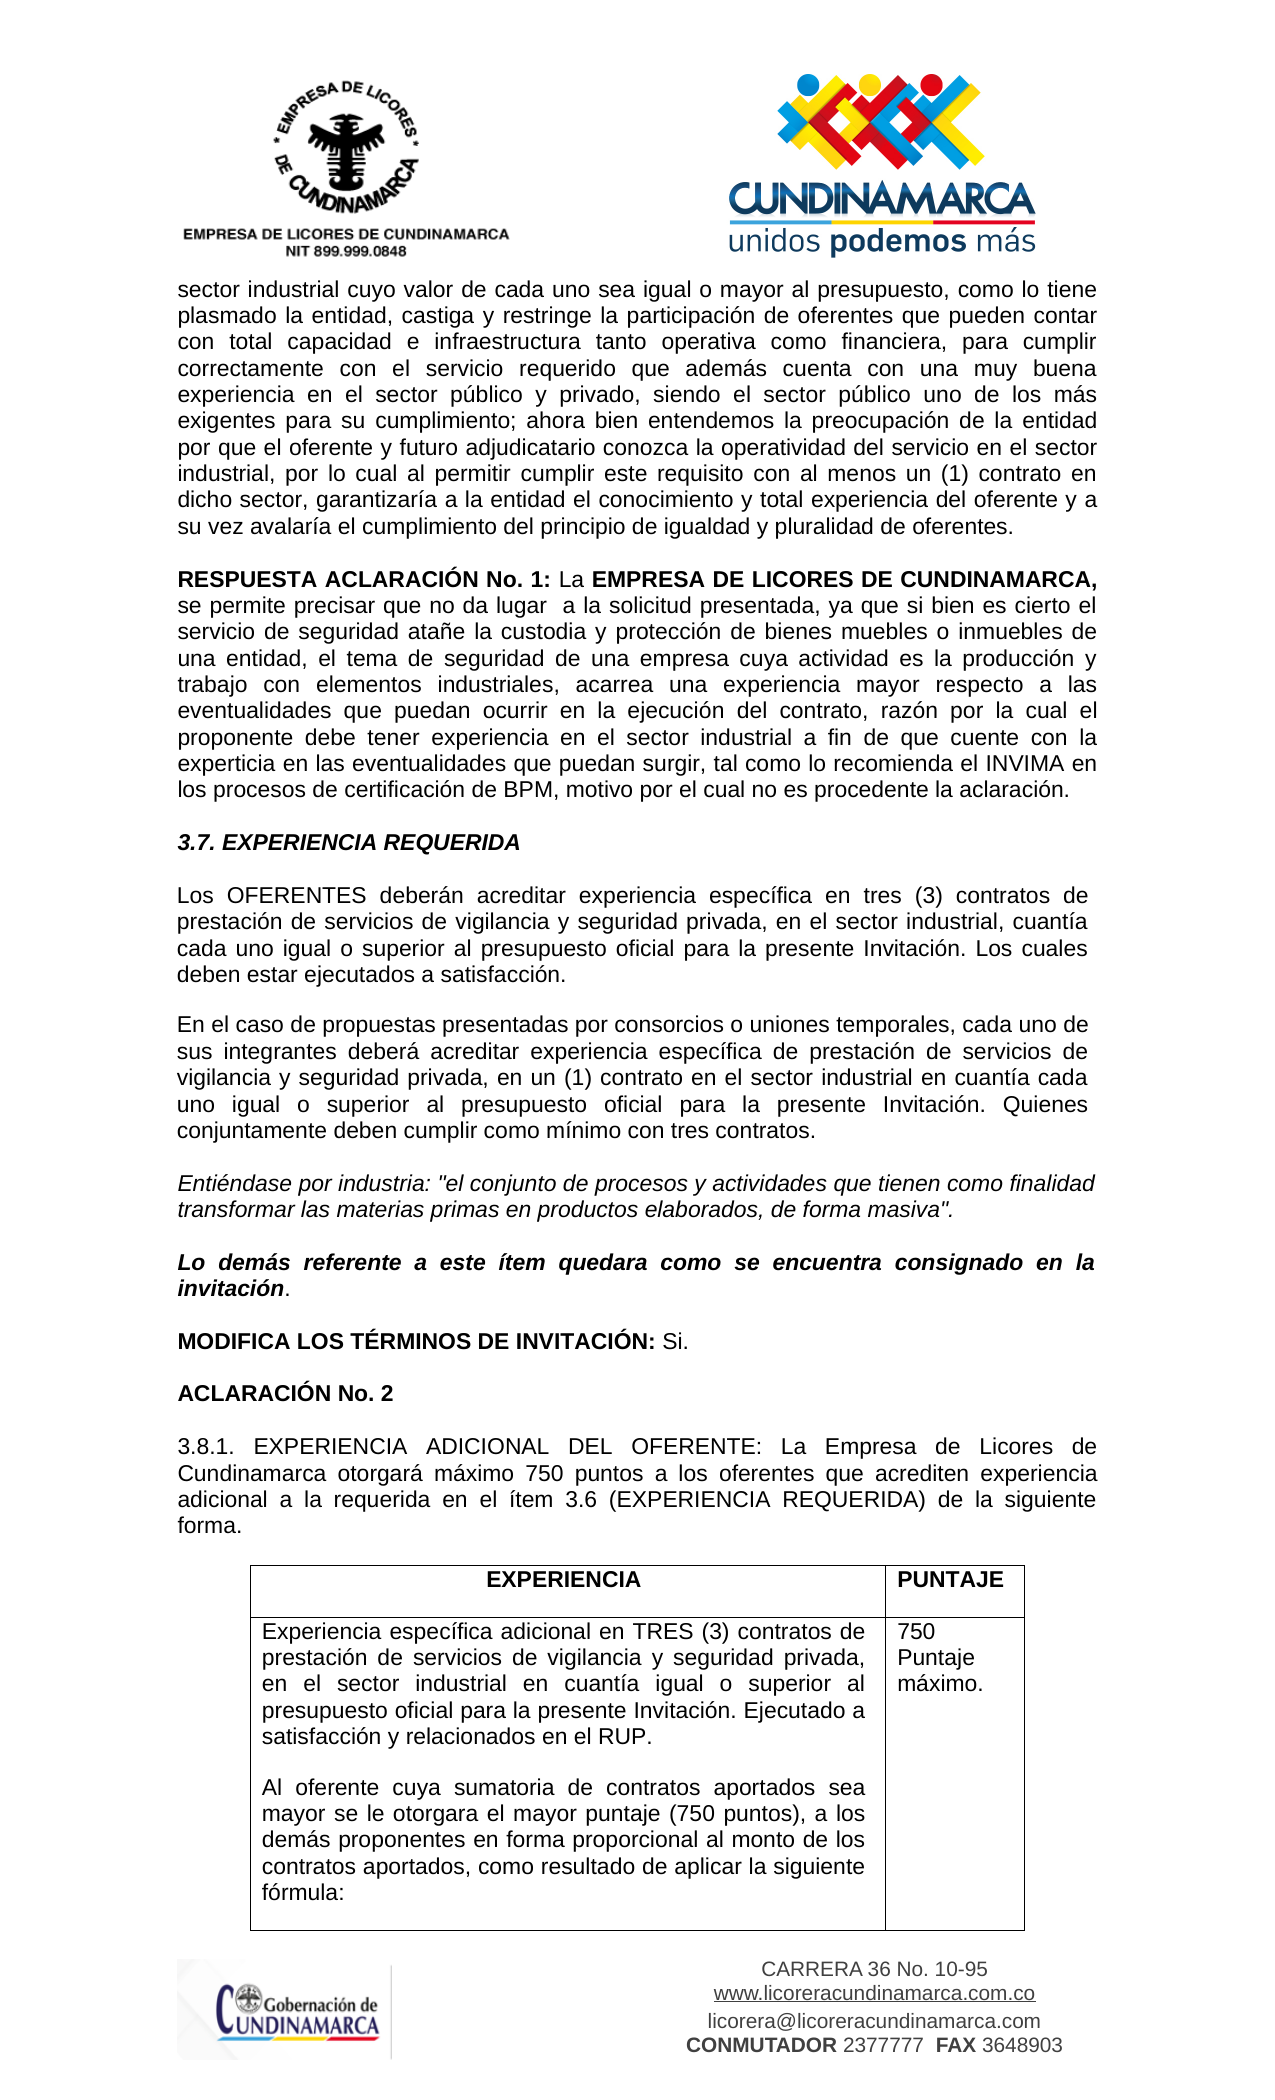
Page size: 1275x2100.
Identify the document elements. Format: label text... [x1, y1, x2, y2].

table_header EXPERIENCIA [251, 1566, 885, 1617]
text MODIFICA LOS TÉRMINOS DE INVITACIÓN: Si. [177, 1328, 1098, 1354]
text 3.7. EXPERIENCIA REQUERIDA [177, 829, 1098, 855]
text En el caso de propuestas presentadas por consorcios o uniones temporales, cada uno de sus integrantes deberá acreditar experiencia específica de prestación de servicios de vigilancia y seguridad privada, en un (1) contrato en el sector industrial en cuantía cada uno igual o superior al presupuesto oficial para la presente Invitación. Quienes conjuntamente deben cumplir como mínimo con tres contratos. [177, 1011, 1089, 1143]
text Entiéndase por industria: "el conjunto de procesos y actividades que tienen como finalidad transformar las materias primas en productos elaborados, de forma masiva". [177, 1169, 1098, 1222]
picture [714, 74, 1050, 261]
picture [177, 75, 519, 276]
text Lo demás referente a este ítem quedara como se encuentra consignado en la invitación. [177, 1249, 1098, 1301]
table_cell 750 Puntaje máximo. [886, 1618, 1024, 1930]
text RESPUESTA ACLARACIÓN No. 1: La EMPRESA DE LICORES DE CUNDINAMARCA, se permite precisar que no da lugar a la solicitud presentada, ya que si bien es cierto el servicio de seguridad atañe la custodia y protección de bienes muebles o inmuebles de una entidad, el tema de seguridad de una empresa cuya actividad es la producción y trabajo con elementos industriales, acarrea una experiencia mayor respecto a las eventualidades que puedan ocurrir en la ejecución del contrato, razón por la cual el proponente debe tener experiencia en el sector industrial a fin de que cuente con la experticia en las eventualidades que puedan surgir, tal como lo recomienda el INVIMA en los procesos de certificación de BPM, motivo por el cual no es procedente la aclaración. [177, 566, 1098, 803]
picture [177, 1959, 392, 2060]
table_header PUNTAJE [886, 1566, 1024, 1617]
text Los OFERENTES deberán acreditar experiencia específica en tres (3) contratos de prestación de servicios de vigilancia y seguridad privada, en el sector industrial, cuantía cada uno igual o superior al presupuesto oficial para la presente Invitación. Los cuales deben estar ejecutados a satisfacción. [177, 882, 1089, 987]
text 3.8.1. EXPERIENCIA ADICIONAL DEL OFERENTE: La Empresa de Licores de Cundinamarca otorgará máximo 750 puntos a los oferentes que acrediten experiencia adicional a la requerida en el ítem 3.6 (EXPERIENCIA REQUERIDA) de la siguiente forma. [177, 1433, 1098, 1538]
text ACLARACIÓN No. 2 [177, 1380, 1098, 1407]
